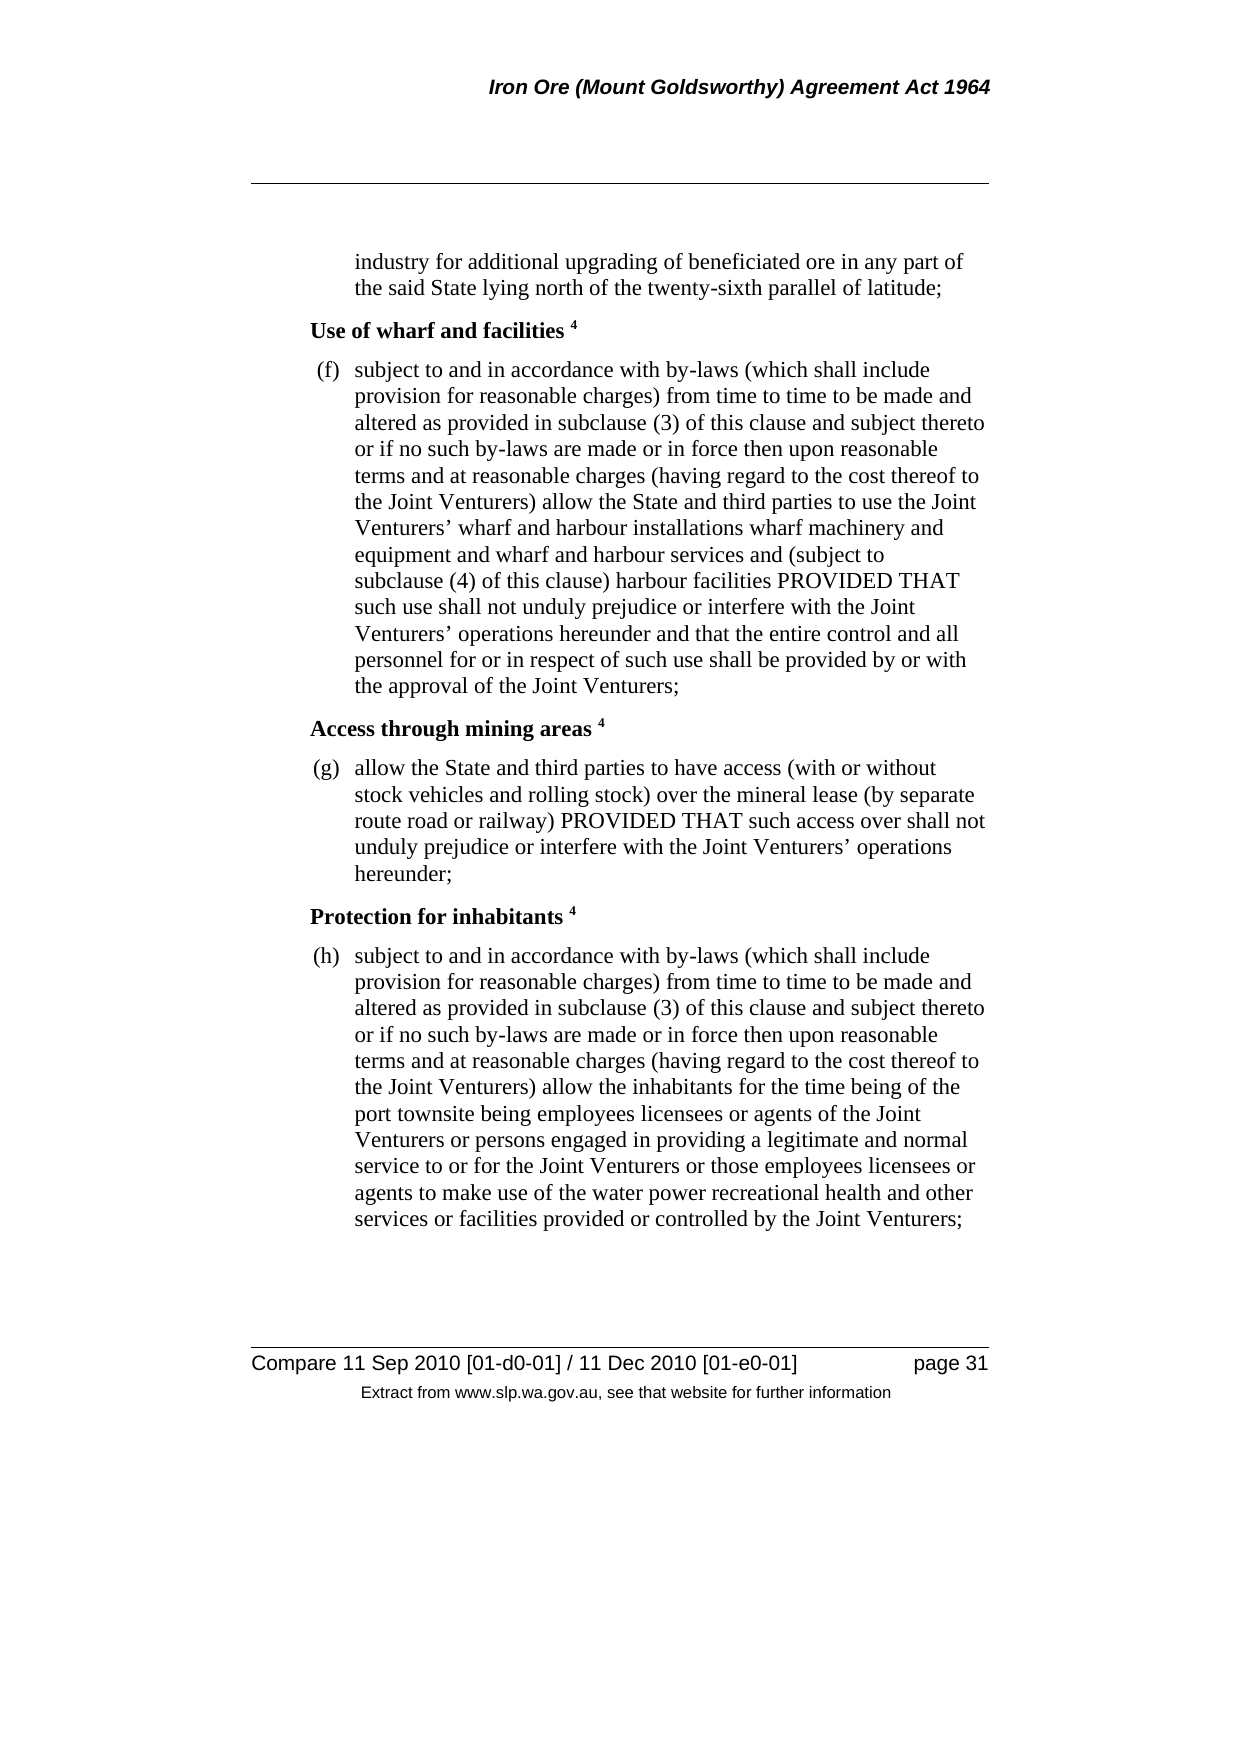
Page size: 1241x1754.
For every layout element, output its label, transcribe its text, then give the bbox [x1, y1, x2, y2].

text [251, 248, 989, 301]
text Protection for inhabitants 4 [310, 903, 989, 929]
text (g) allow the State and third parties to have access (with or without stock vehicles and rolling stock) over the mineral lease (by separate route road or railway) PROVIDED THAT such access over shall not unduly prejudice or interfere with the Joint Venturers’ operations hereunder; [251, 754, 989, 886]
text Use of wharf and facilities 4 [310, 317, 989, 344]
text (h) subject to and in accordance with by-laws (which shall include provision for reasonable charges) from time to time to be made and altered as provided in subclause (3) of this clause and subject thereto or if no such by-laws are made or in force then upon reasonable terms and at reasonable charges (having regard to the cost thereof to the Joint Venturers) allow the inhabitants for the time being of the port townsite being employees licensees or agents of the Joint Venturers or persons engaged in providing a legitimate and normal service to or for the Joint Venturers or those employees licensees or agents to make use of the water power recreational health and other services or facilities provided or controlled by the Joint Venturers; [251, 942, 989, 1232]
text (f) subject to and in accordance with by-laws (which shall include provision for reasonable charges) from time to time to be made and altered as provided in subclause (3) of this clause and subject thereto or if no such by-laws are made or in force then upon reasonable terms and at reasonable charges (having regard to the cost thereof to the Joint Venturers) allow the State and third parties to use the Joint Venturers’ wharf and harbour installations wharf machinery and equipment and wharf and harbour services and (subject to subclause (4) of this clause) harbour facilities PROVIDED THAT such use shall not unduly prejudice or interfere with the Joint Venturers’ operations hereunder and that the entire control and all personnel for or in respect of such use shall be provided by or with the approval of the Joint Venturers; [251, 356, 989, 699]
text Access through mining areas 4 [310, 716, 989, 742]
